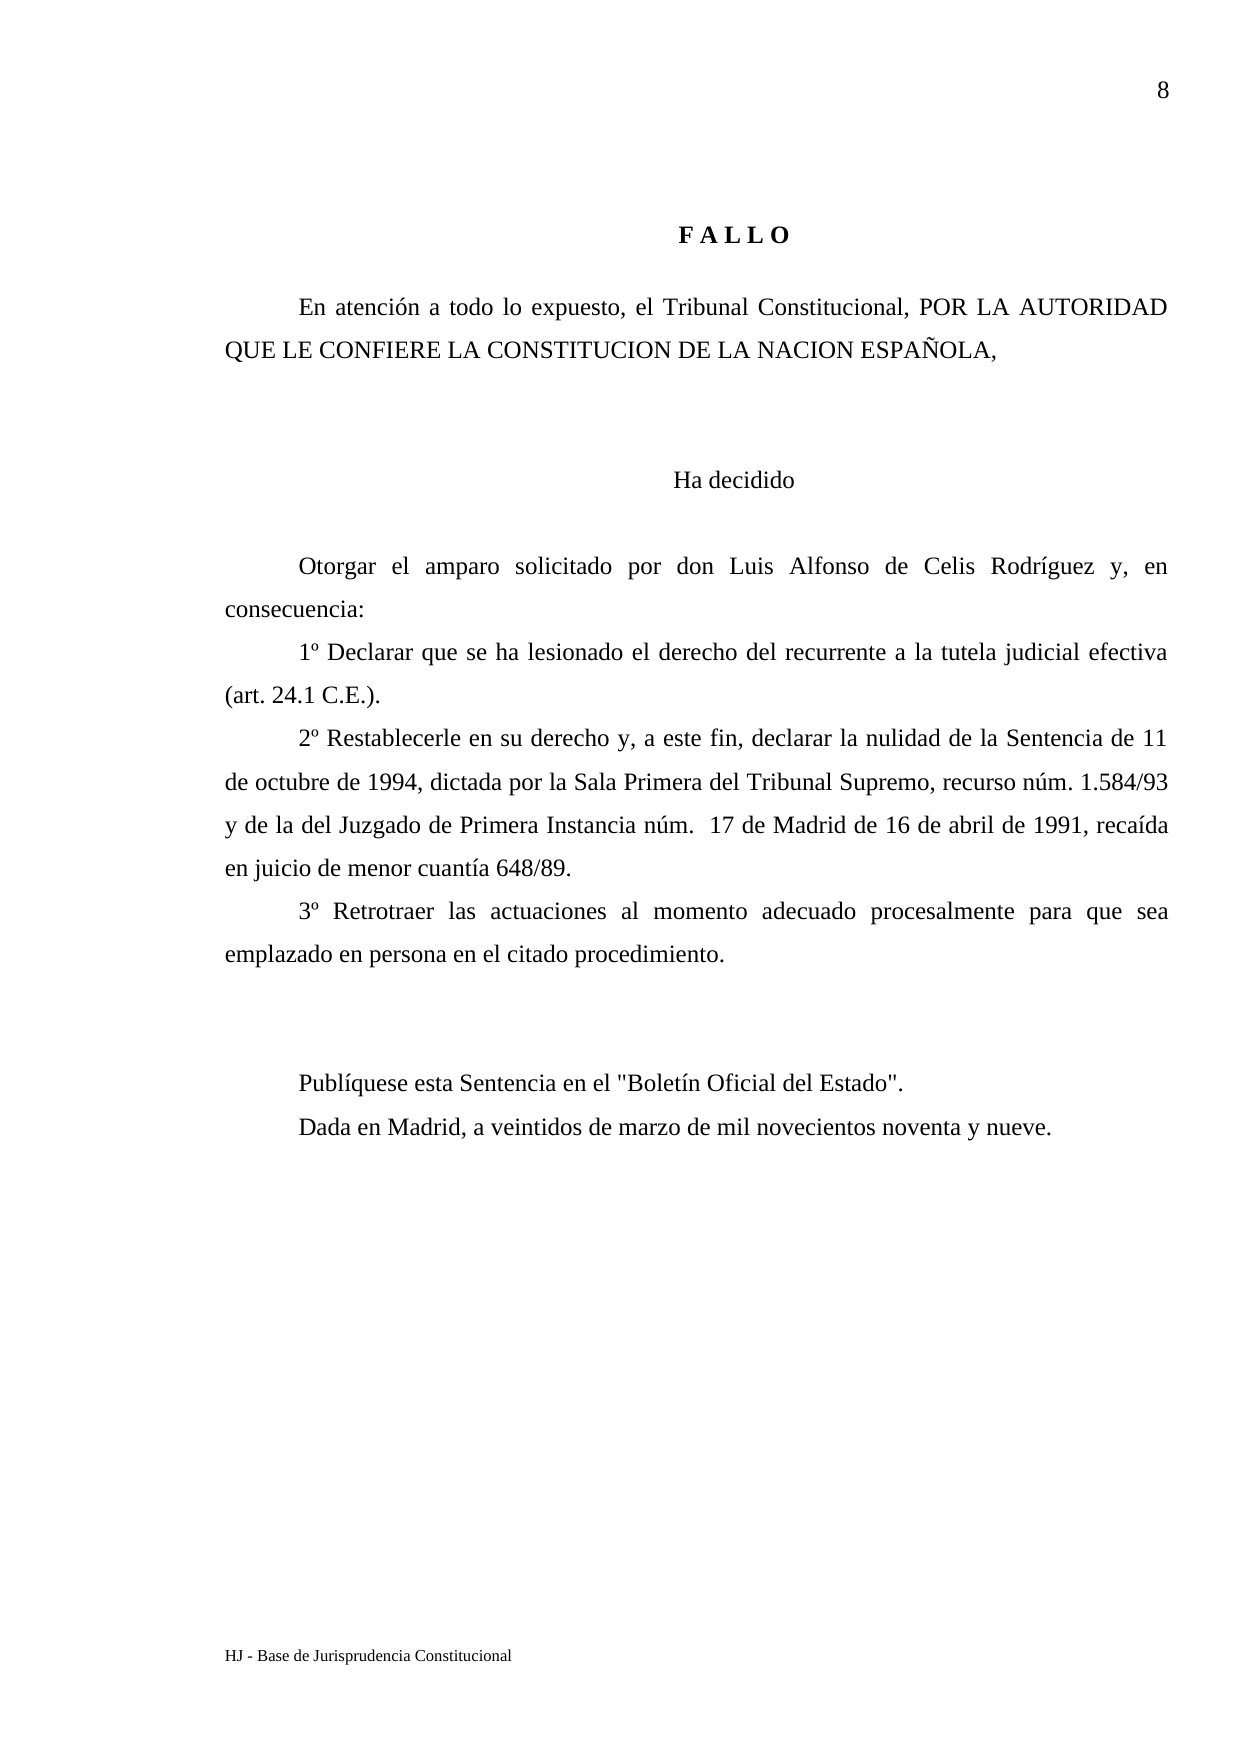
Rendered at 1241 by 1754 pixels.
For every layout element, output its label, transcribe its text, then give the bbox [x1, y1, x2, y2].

text Dada en Madrid, a veintidos de marzo de mil novecientos noventa y nueve. [224, 1112, 1169, 1140]
text Otorgar el amparo solicitado por don Luis Alfonso de Celis Rodríguez y, en consecuencia: [224, 551, 1169, 623]
subtitle F A L L O [224, 220, 1169, 249]
text Ha decidido [224, 465, 1169, 493]
text 1º Declarar que se ha lesionado el derecho del recurrente a la tutela judicial efectiva (art. 24.1 C.E.). [224, 637, 1169, 709]
text En atención a todo lo expuesto, el Tribunal Constitucional, POR LA AUTORIDAD QUE LE CONFIERE LA CONSTITUCION DE LA NACION ESPAÑOLA, [224, 292, 1169, 364]
text 3º Retrotraer las actuaciones al momento adecuado procesalmente para que sea emplazado en persona en el citado procedimiento. [224, 896, 1169, 968]
text 2º Restablecerle en su derecho y, a este fin, declarar la nulidad de la Sentencia de 11 de octubre de 1994, dictada por la Sala Primera del Tribunal Supremo, recurso núm. 1.584/93 y de la del Juzgado de Primera Instancia núm. 17 de Madrid de 16 de abril de 1991, recaída en juicio de menor cuantía 648/89. [224, 723, 1169, 882]
text Publíquese esta Sentencia en el "Boletín Oficial del Estado". [224, 1068, 1169, 1097]
